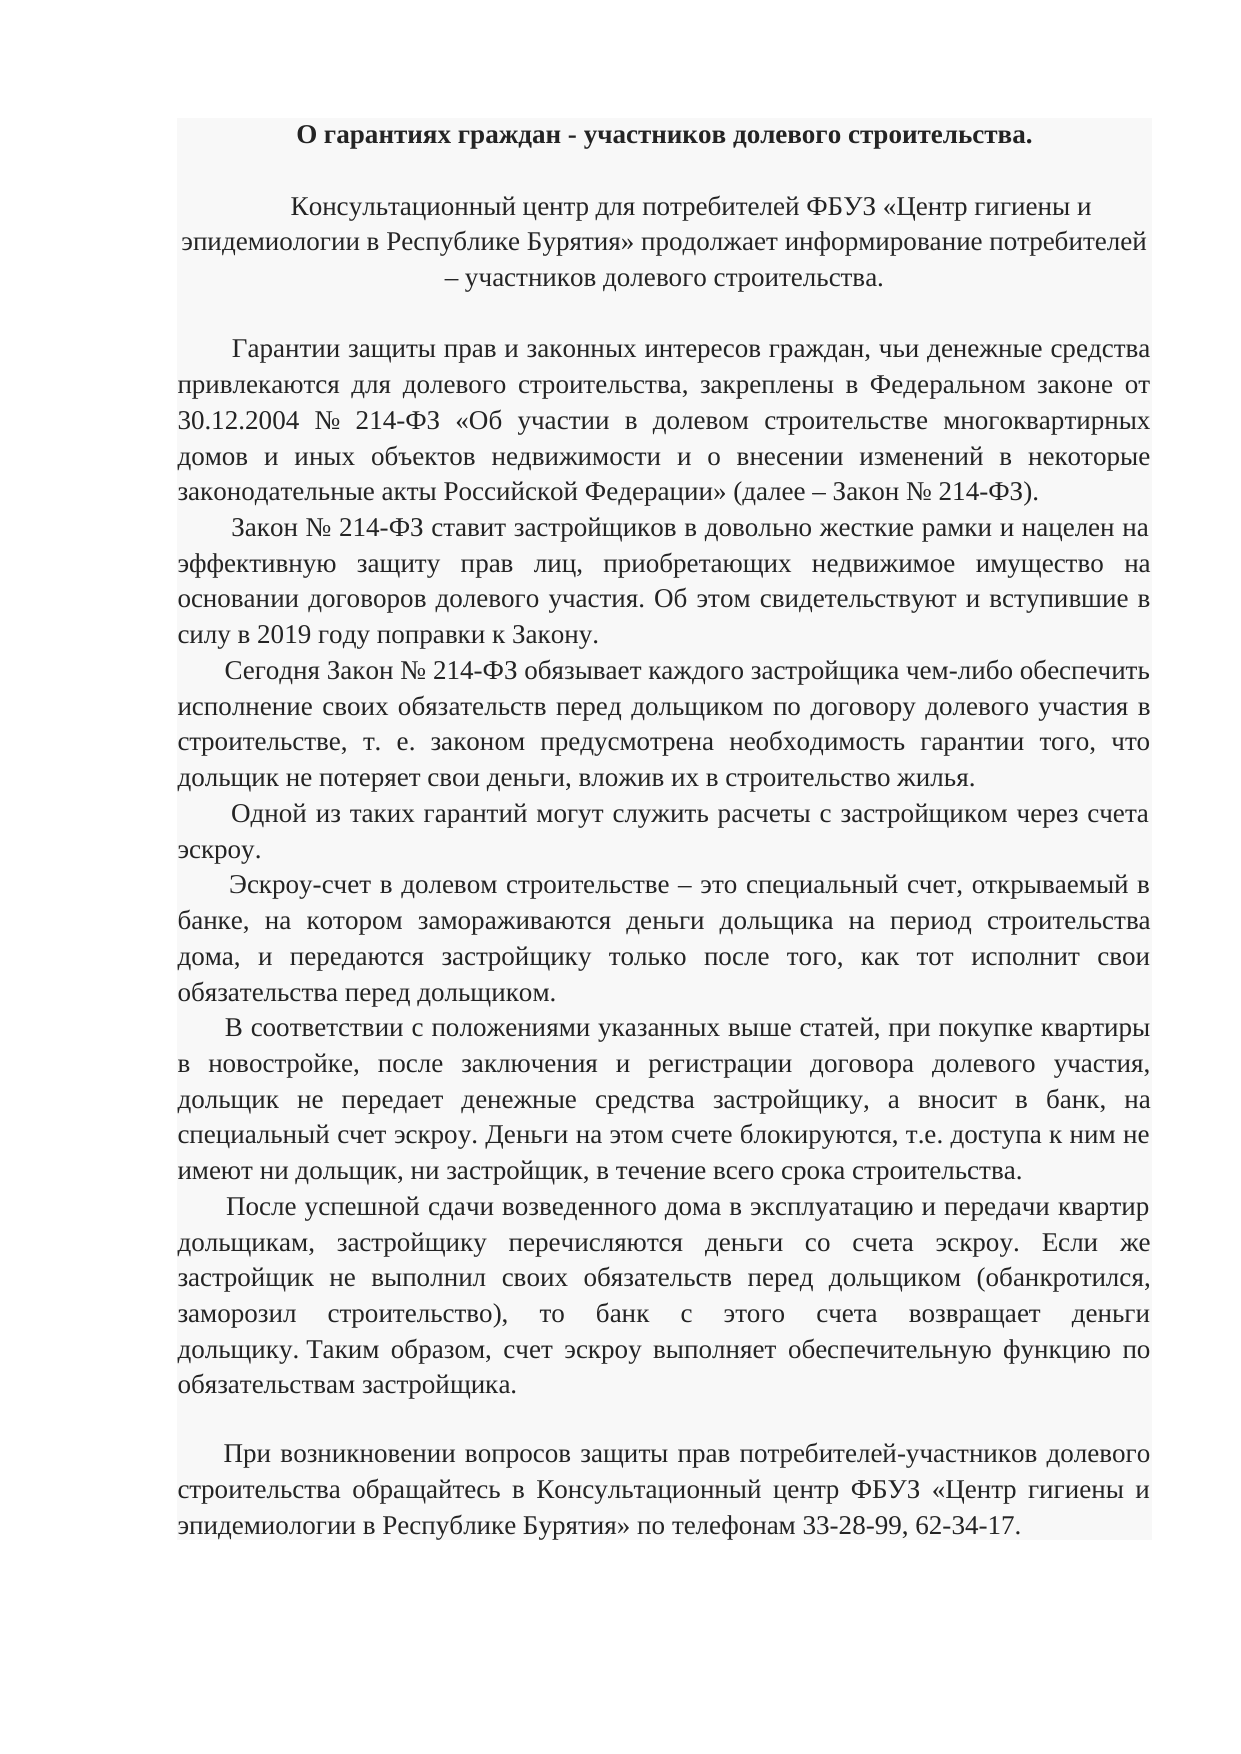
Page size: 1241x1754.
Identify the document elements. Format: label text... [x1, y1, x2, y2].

text Гарантии защиты прав и законных интересов граждан, чьи денежные средства привлекаются для долевого строительства, закреплены в Федеральном законе от 30.12.2004 № 214-ФЗ «Об участии в долевом строительстве многоквартирных домов и иных объектов недвижимости и о внесении изменений в некоторые законодательные акты Российской Федерации» (далее – Закон № 214-ФЗ). [177, 332, 1152, 507]
text После успешной сдачи возведенного дома в эксплуатацию и передачи квартир дольщикам, застройщику перечисляются деньги со счета эскроу. Если же застройщик не выполнил своих обязательств перед дольщиком (обанкротился, заморозил строительство), то банк с этого счета возвращает деньги дольщику. Таким образом, счет эскроу выполняет обеспечительную функцию по обязательствам застройщика. [177, 1190, 1152, 1400]
text При возникновении вопросов защиты прав потребителей-участников долевого строительства обращайтесь в Консультационный центр ФБУЗ «Центр гигиены и эпидемиологии в Республике Бурятия» по телефонам 33-28-99, 62-34-17. [177, 1437, 1152, 1540]
text О гарантиях граждан - участников долевого строительства. Консультационный центр для потребителей ФБУЗ «Центр гигиены и эпидемиологии в Республике Бурятия» продолжает информирование потребителей – участников долевого строительства. [177, 118, 1152, 292]
text Сегодня Закон № 214-ФЗ обязывает каждого застройщика чем-либо обеспечить исполнение своих обязательств перед дольщиком по договору долевого участия в строительстве, т. е. законом предусмотрена необходимость гарантии того, что дольщик не потеряет свои деньги, вложив их в строительство жилья. [177, 654, 1152, 792]
text Эскроу-счет в долевом строительстве – это специальный счет, открываемый в банке, на котором замораживаются деньги дольщика на период строительства дома, и передаются застройщику только после того, как тот исполнит свои обязательства перед дольщиком. [177, 868, 1152, 1007]
text В соответствии с положениями указанных выше статей, при покупке квартиры в новостройке, после заключения и регистрации договора долевого участия, дольщик не передает денежные средства застройщику, а вносит в банк, на специальный счет эскроу. Деньги на этом счете блокируются, т.е. доступа к ним не имеют ни дольщик, ни застройщик, в течение всего срока строительства. [177, 1011, 1152, 1185]
text Одной из таких гарантий могут служить расчеты с застройщиком через счета эскроу. [177, 797, 1152, 864]
text Закон № 214-ФЗ ставит застройщиков в довольно жесткие рамки и нацелен на эффективную защиту прав лиц, приобретающих недвижимое имущество на основании договоров долевого участия. Об этом свидетельствуют и вступившие в силу в 2019 году поправки к Закону. [177, 511, 1152, 649]
